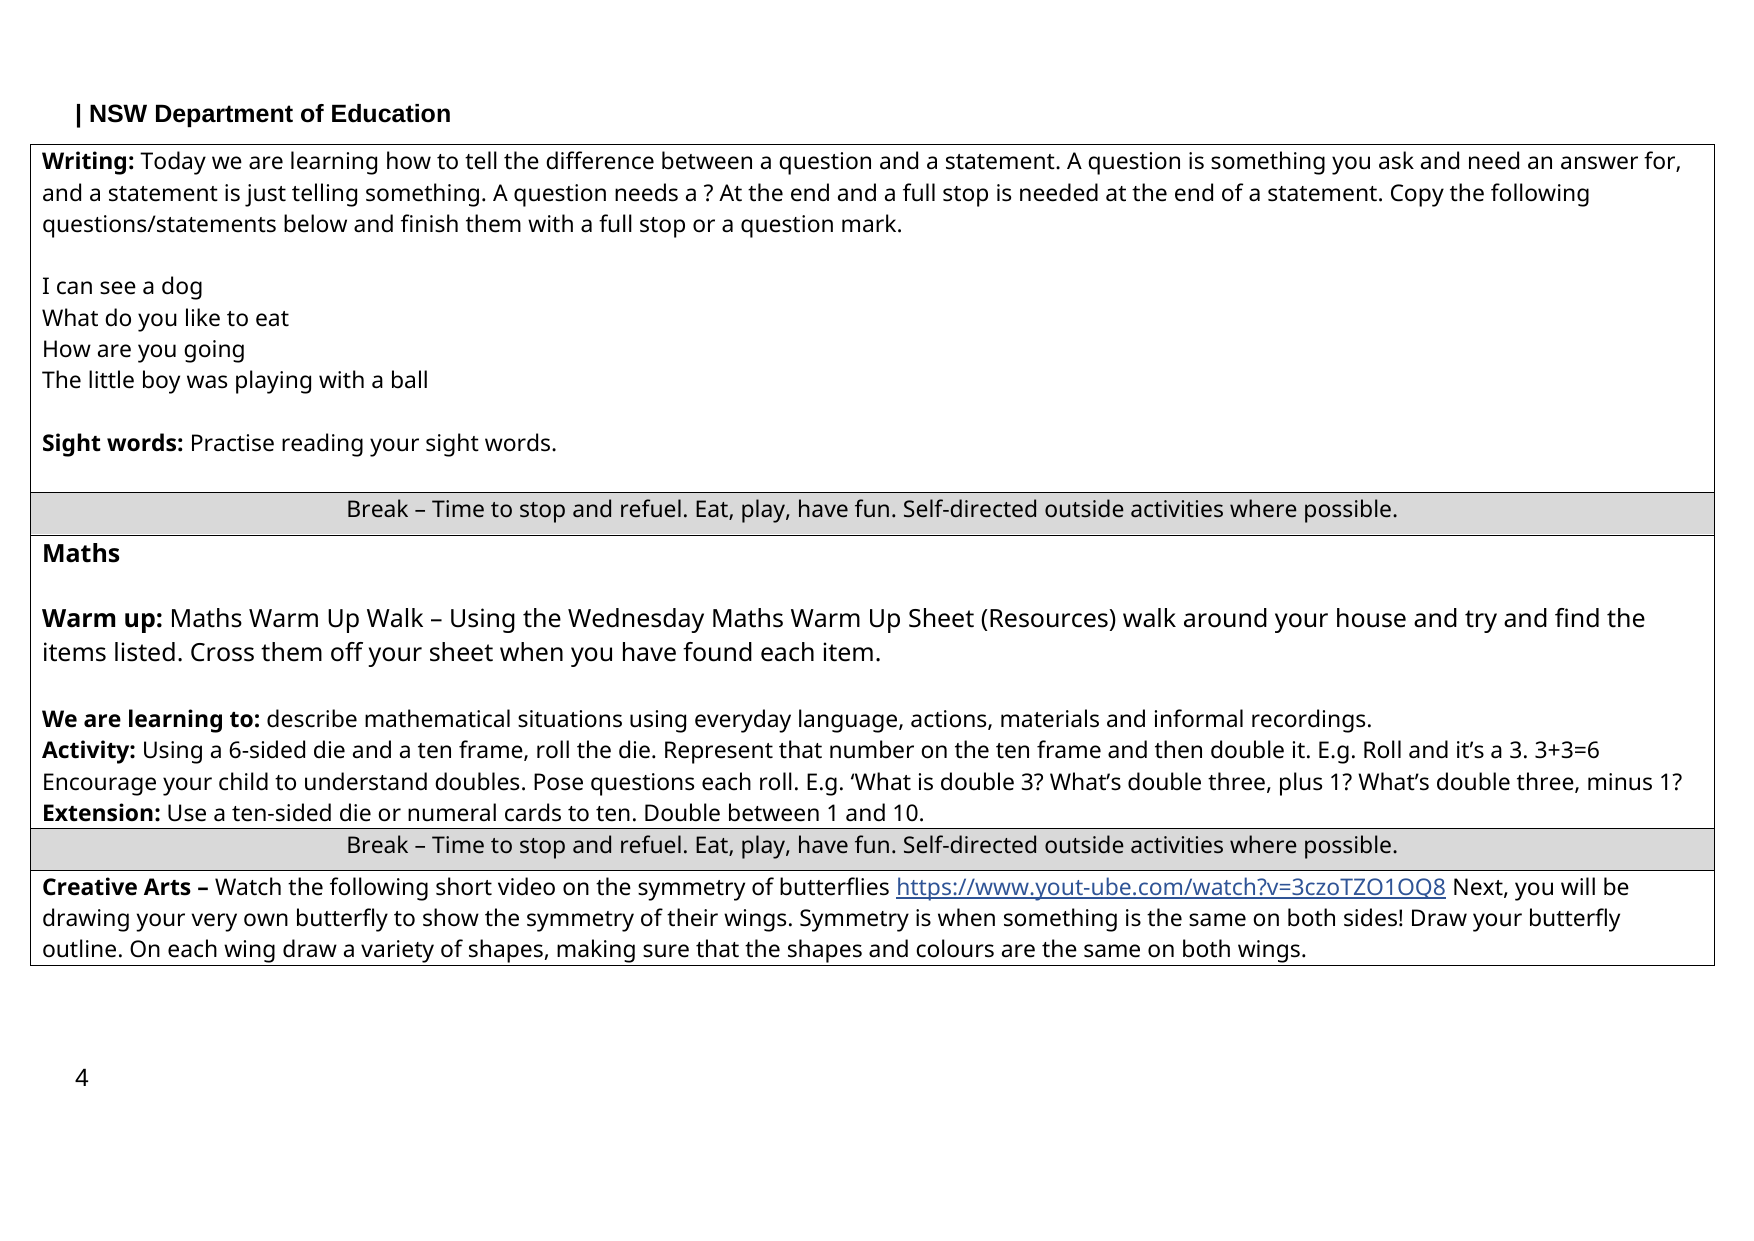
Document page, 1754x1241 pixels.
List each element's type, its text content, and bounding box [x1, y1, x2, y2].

table_cell Maths Warm up: Maths Warm Up Walk – Using the Wednesday Maths Warm Up Sheet (Resources) walk around your house and try and find the items listed. Cross them off your sheet when you have found each item. We are learning to: describe mathematical situations using everyday language, actions, materials and informal recordings. Activity: Using a 6-sided die and a ten frame, roll the die. Represent that number on the ten frame and then double it. E.g. Roll and it’s a 3. 3+3=6 Encourage your child to understand doubles. Pose questions each roll. E.g. ‘What is double 3? What’s double three, plus 1? What’s double three, minus 1? Extension: Use a ten-sided die or numeral cards to ten. Double between 1 and 10. [31, 536, 1714, 828]
table_cell Break – Time to stop and refuel. Eat, play, have fun. Self-directed outside activities where possible. [31, 493, 1714, 534]
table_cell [31, 145, 1714, 492]
table_cell Break – Time to stop and refuel. Eat, play, have fun. Self-directed outside activities where possible. [31, 829, 1714, 870]
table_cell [31, 871, 1714, 965]
